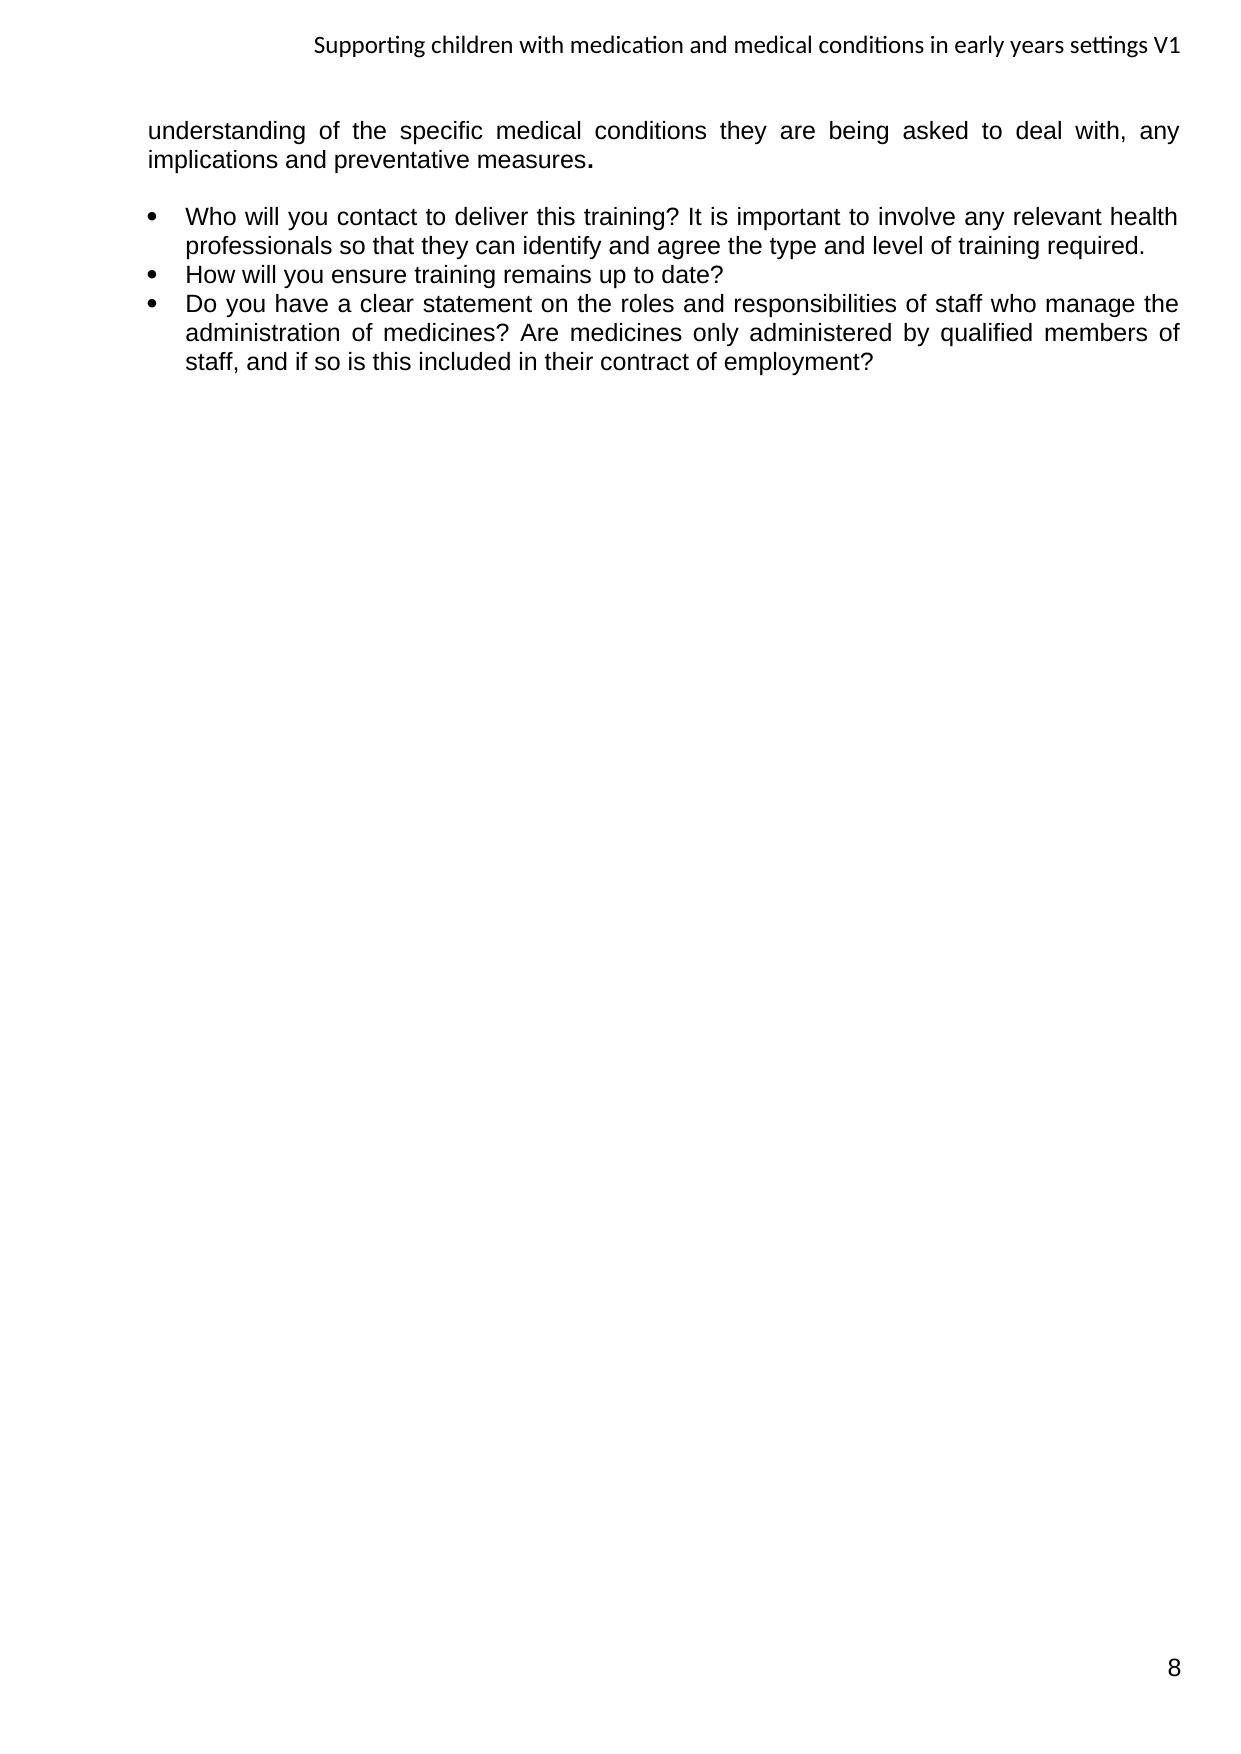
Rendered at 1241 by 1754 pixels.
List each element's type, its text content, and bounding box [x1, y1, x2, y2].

list How will you ensure training remains up to date? [148, 260, 1181, 289]
list Who will you contact to deliver this training? It is important to involve any relevant health professionals so that they can identify and agree the type and level of training required. [148, 202, 1181, 260]
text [148, 116, 1181, 174]
list Do you have a clear statement on the roles and responsibilities of staff who manage the administration of medicines? Are medicines only administered by qualified members of staff, and if so is this included in their contract of employment? [148, 289, 1181, 375]
